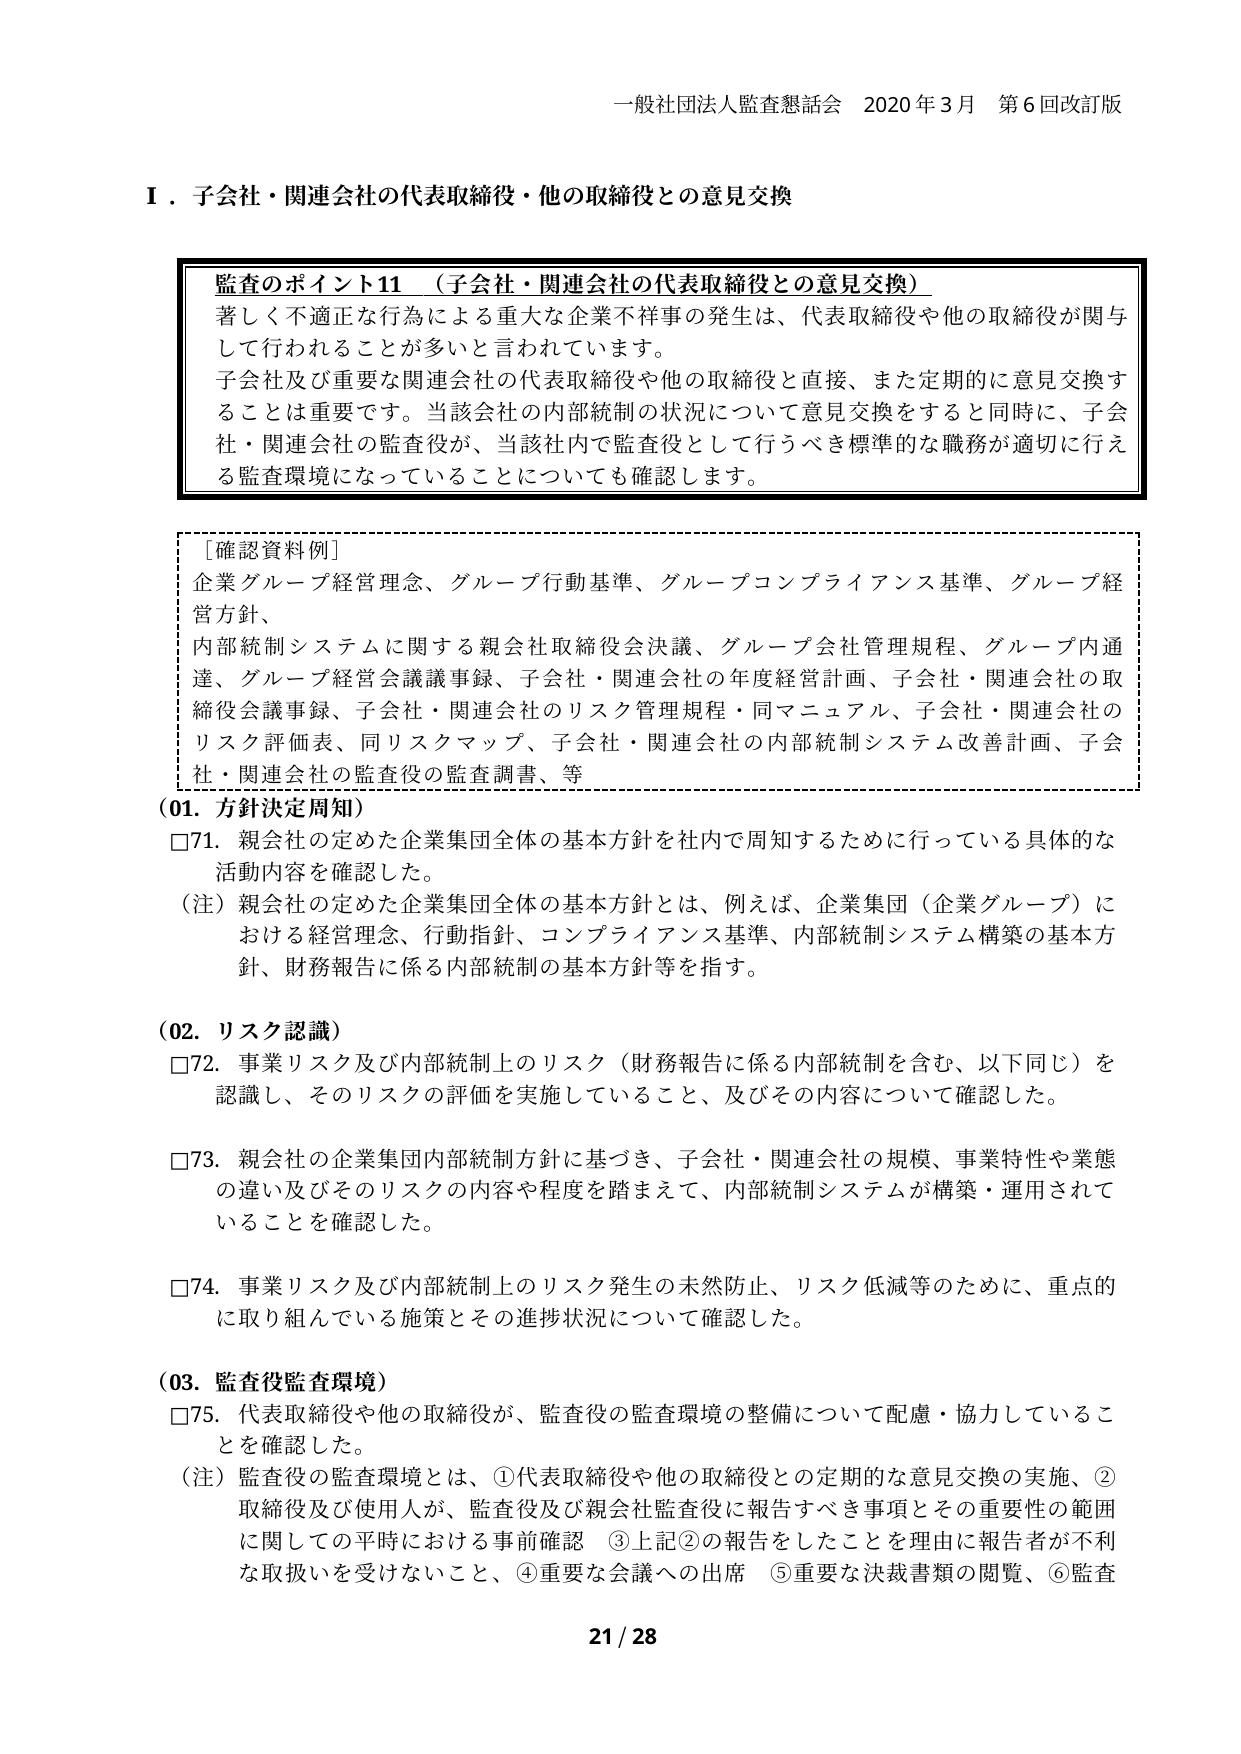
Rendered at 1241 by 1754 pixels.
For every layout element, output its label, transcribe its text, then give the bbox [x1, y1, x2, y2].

text （02.リスク認識） [123, 1014, 1117, 1046]
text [164, 1460, 1117, 1588]
text □71.親会社の定めた企業集団全体の基本方針を社内で周知するために行っている具体的な活動内容を確認した。 [161, 823, 1117, 887]
table_header ［確認資料例］ 企業グループ経営理念、グループ行動基準、グループコンプライアンス基準、グループ経営方針、 内部統制システムに関する親会社取締役会決議、グループ会社管理規程、グループ内通達、グループ経営会議議事録、子会社・関連会社の年度経営計画、子会社・関連会社の取締役会議事録、子会社・関連会社のリスク管理規程・同マニュアル、子会社・関連会社のリスク評価表、同リスクマップ、子会社・関連会社の内部統制システム改善計画、子会社・関連会社の監査役の監査調書、等 [178, 532, 1138, 789]
text □74.事業リスク及び内部統制上のリスク発生の未然防止、リスク低減等のために、重点的に取り組んでいる施策とその進捗状況について確認した。 [161, 1269, 1117, 1333]
text □72.事業リスク及び内部統制上のリスク（財務報告に係る内部統制を含む、以下同じ）を認識し、そのリスクの評価を実施していること、及びその内容について確認した。 [161, 1046, 1117, 1110]
text （01.方針決定周知） [123, 791, 1117, 823]
text □75.代表取締役や他の取締役が、監査役の監査環境の整備について配慮・協力していることを確認した。 [161, 1397, 1117, 1460]
text □73.親会社の企業集団内部統制方針に基づき、子会社・関連会社の規模、事業特性や業態の違い及びそのリスクの内容や程度を踏まえて、内部統制システムが構築・運用されていることを確認した。 [161, 1142, 1117, 1237]
text Ⅰ．子会社・関連会社の代表取締役・他の取締役との意見交換 [143, 162, 1117, 226]
table_header 監査のポイント11（子会社・関連会社の代表取締役との意見交換） 著しく不適正な行為による重大な企業不祥事の発生は、代表取締役や他の取締役が関与して行われることが多いと言われています。 子会社及び重要な関連会社の代表取締役や他の取締役と直接、また定期的に意見交換することは重要です。当該会社の内部統制の状況について意見交換をすると同時に、子会社・関連会社の監査役が、当該社内で監査役として行うべき標準的な職務が適切に行える監査環境になっていることについても確認します。 [186, 268, 1138, 491]
text （03.監査役監査環境） [123, 1365, 1117, 1397]
text （注）親会社の定めた企業集団全体の基本方針とは、例えば、企業集団（企業グループ）における経営理念、行動指針、コンプライアンス基準、内部統制システム構築の基本方針、財務報告に係る内部統制の基本方針等を指す。 [168, 887, 1117, 982]
